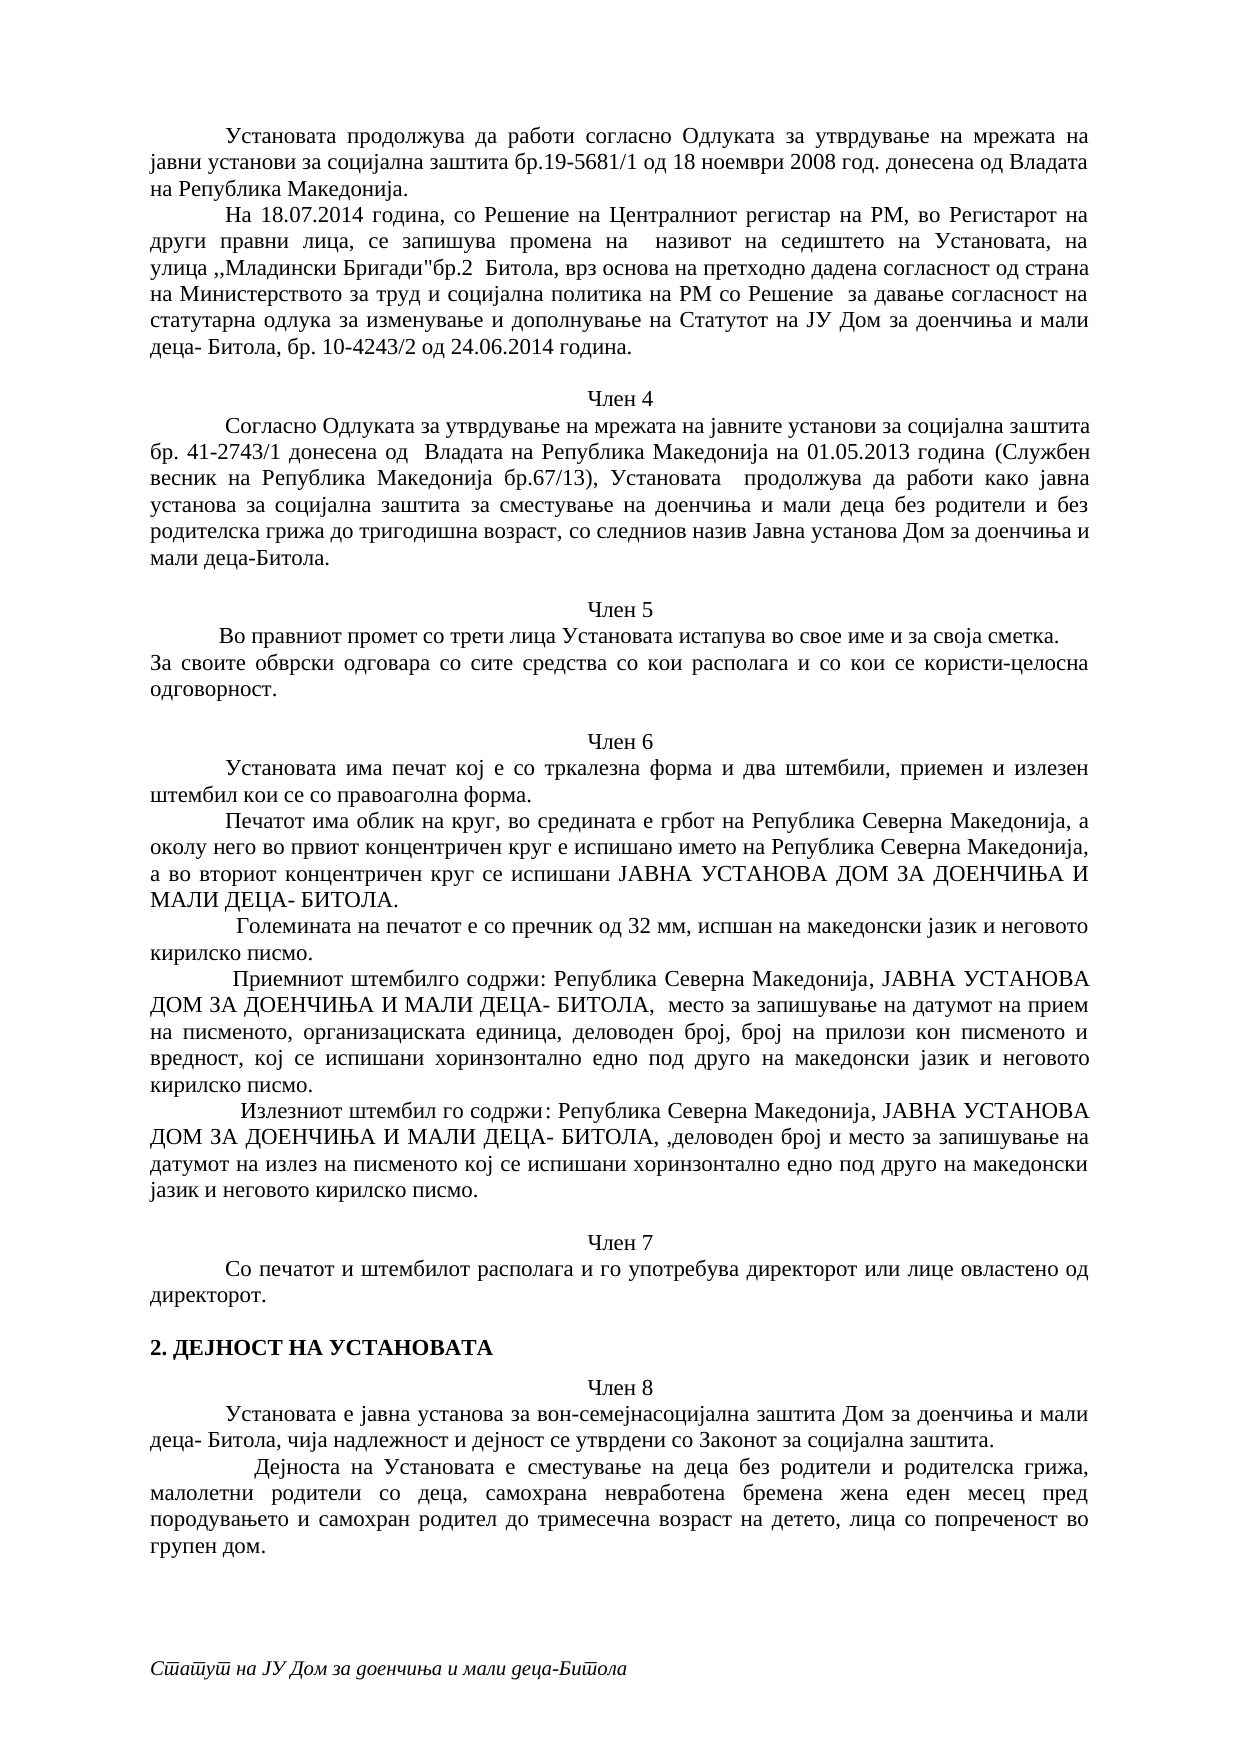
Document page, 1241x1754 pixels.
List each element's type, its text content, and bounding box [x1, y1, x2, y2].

text Големината на печатот е со пречник од 32 мм, испшан на македонски јазик и неговото кирилско писмо. [150, 912, 1090, 965]
text 2. ДЕЈНОСТ НА УСТАНОВАТА [150, 1334, 1090, 1361]
text Согласно Одлуката за утврдување на мрежата на јавните установи за социјална заштита бр. 41-2743/1 донесена од Владата на Република Македонија на 01.05.2013 година (Службен весник на Република Македонија бр.67/13), Установата продолжува да работи како јавна установа за социјална заштита за сместување на доенчиња и мали деца без родители и без родителска грижа до тригодишна возраст, со следниов назив Јавна установа Дом за доенчиња и мали деца-Битола. [150, 412, 1090, 570]
text Член 6 [150, 728, 1090, 754]
text Член 5 [150, 596, 1090, 623]
text Печатот има облик на круг, во средината е грбот на Република Северна Македонија, а околу него во првиот концентричен круг е испишано името на Република Северна Македонија, а во вториот концентричен круг се испишани ЈАВНА УСТАНОВА ДОМ ЗА ДОЕНЧИЊА И МАЛИ ДЕЦА- БИТОЛА. [150, 807, 1090, 912]
text За своите обврски одговара со сите средства со кои располага и со кои се користи-целосна одговорност. [150, 649, 1090, 702]
text Излезниот штембил го содржи: Република Северна Македонија, ЈАВНА УСТАНОВА ДОМ ЗА ДОЕНЧИЊА И МАЛИ ДЕЦА- БИТОЛА, ,деловоден број и место за запишување на датумот на излез на писменото кој се испишани хоринзонтално едно под друго на македонски јазик и неговото кирилско писмо. [150, 1097, 1090, 1202]
text Член 4 [150, 385, 1090, 412]
text На 18.07.2014 година, со Решение на Централниот регистар на РМ, во Регистарот на други правни лица, се запишува промена на називот на седиштето на Установата, на улица ,,Младински Бригади"бр.2 Битола, врз основа на претходно дадена согласност од страна на Министерството за труд и социјална политика на РМ со Решение за давање согласност на статутарна одлука за изменување и дополнување на Статутот на ЈУ Дом за доенчиња и мали деца- Битола, бр. 10-4243/2 од 24.06.2014 година. [150, 201, 1090, 359]
text Установата има печат кој е со тркалезна форма и два штембили, приемен и излезен штембил кои се со правоаголна форма. [150, 754, 1090, 807]
text Член 7 [150, 1229, 1090, 1255]
text Приемниот штембилго содржи: Република Северна Македонија, ЈАВНА УСТАНОВА ДОМ ЗА ДОЕНЧИЊА И МАЛИ ДЕЦА- БИТОЛА, место за запишување на датумот на прием на писменото, организациската единица, деловоден број, број на прилози кон писменото и вредност, кој се испишани хоринзонтално едно под друго на македонски јазик и неговото кирилско писмо. [150, 965, 1090, 1097]
text Со печатот и штембилот располага и го употребува директорот или лице овластено од директорот. [150, 1255, 1090, 1308]
text Член 8 [150, 1374, 1090, 1400]
text Установата е јавна установа за вон-семејнасоцијална заштита Дом за доенчиња и мали деца- Битола, чија надлежност и дејност се утврдени со Законот за социјална заштита. [150, 1400, 1090, 1453]
text Установата продолжува да работи согласно Одлуката за утврдување на мрежата на јавни установи за социјална заштита бр.19-5681/1 од 18 ноември 2008 год. донесена од Владата на Република Македонија. [150, 122, 1090, 201]
text Дејноста на Установата е сместување на деца без родители и родителска грижа, малолетни родители со деца, самохрана невработена бремена жена еден месец пред породувањето и самохран родител до тримесечна возраст на детето, лица со попреченост во групен дом. [150, 1453, 1090, 1558]
text Во правниот промет со трети лица Установата истапува во свое име и за своја сметка. [150, 623, 1090, 649]
